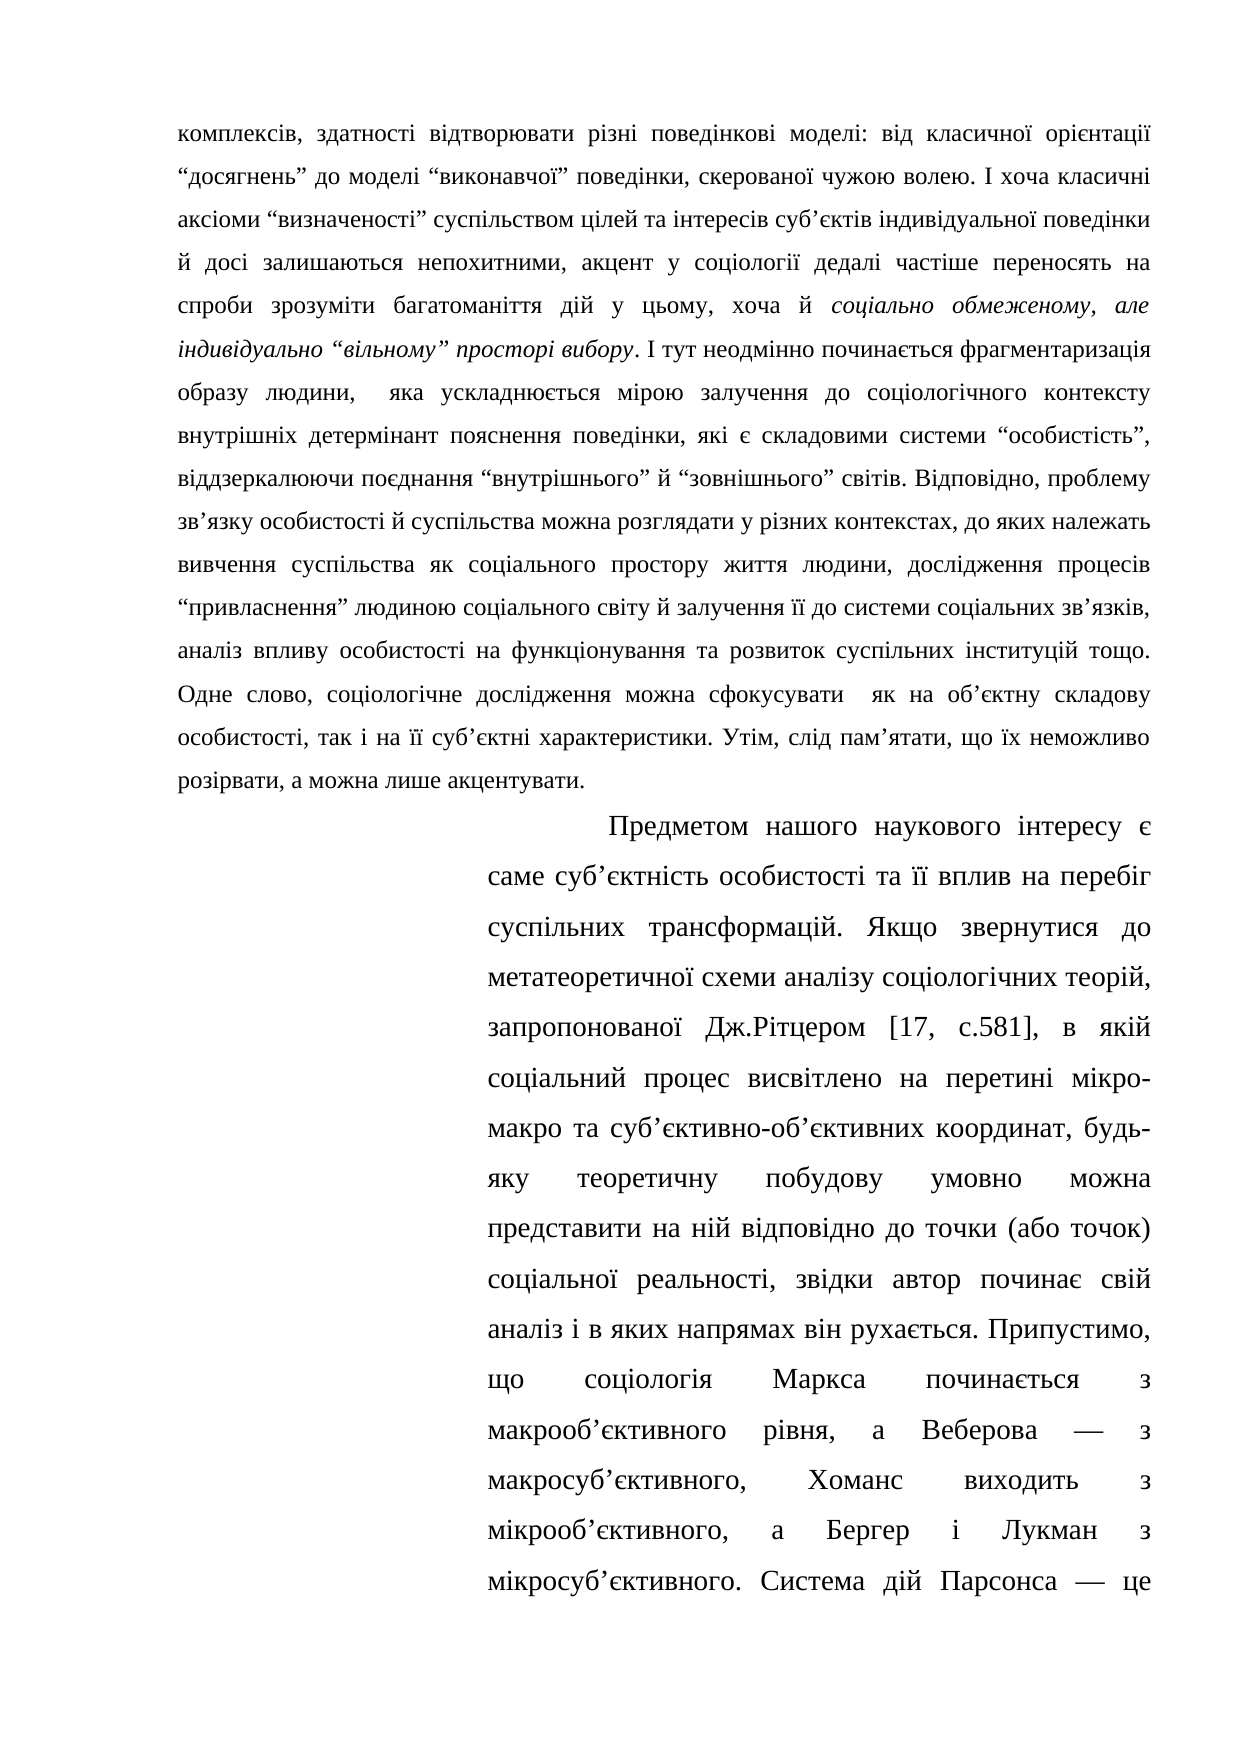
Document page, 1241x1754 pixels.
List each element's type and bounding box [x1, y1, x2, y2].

text [177, 118, 1152, 794]
text [487, 808, 1152, 1596]
